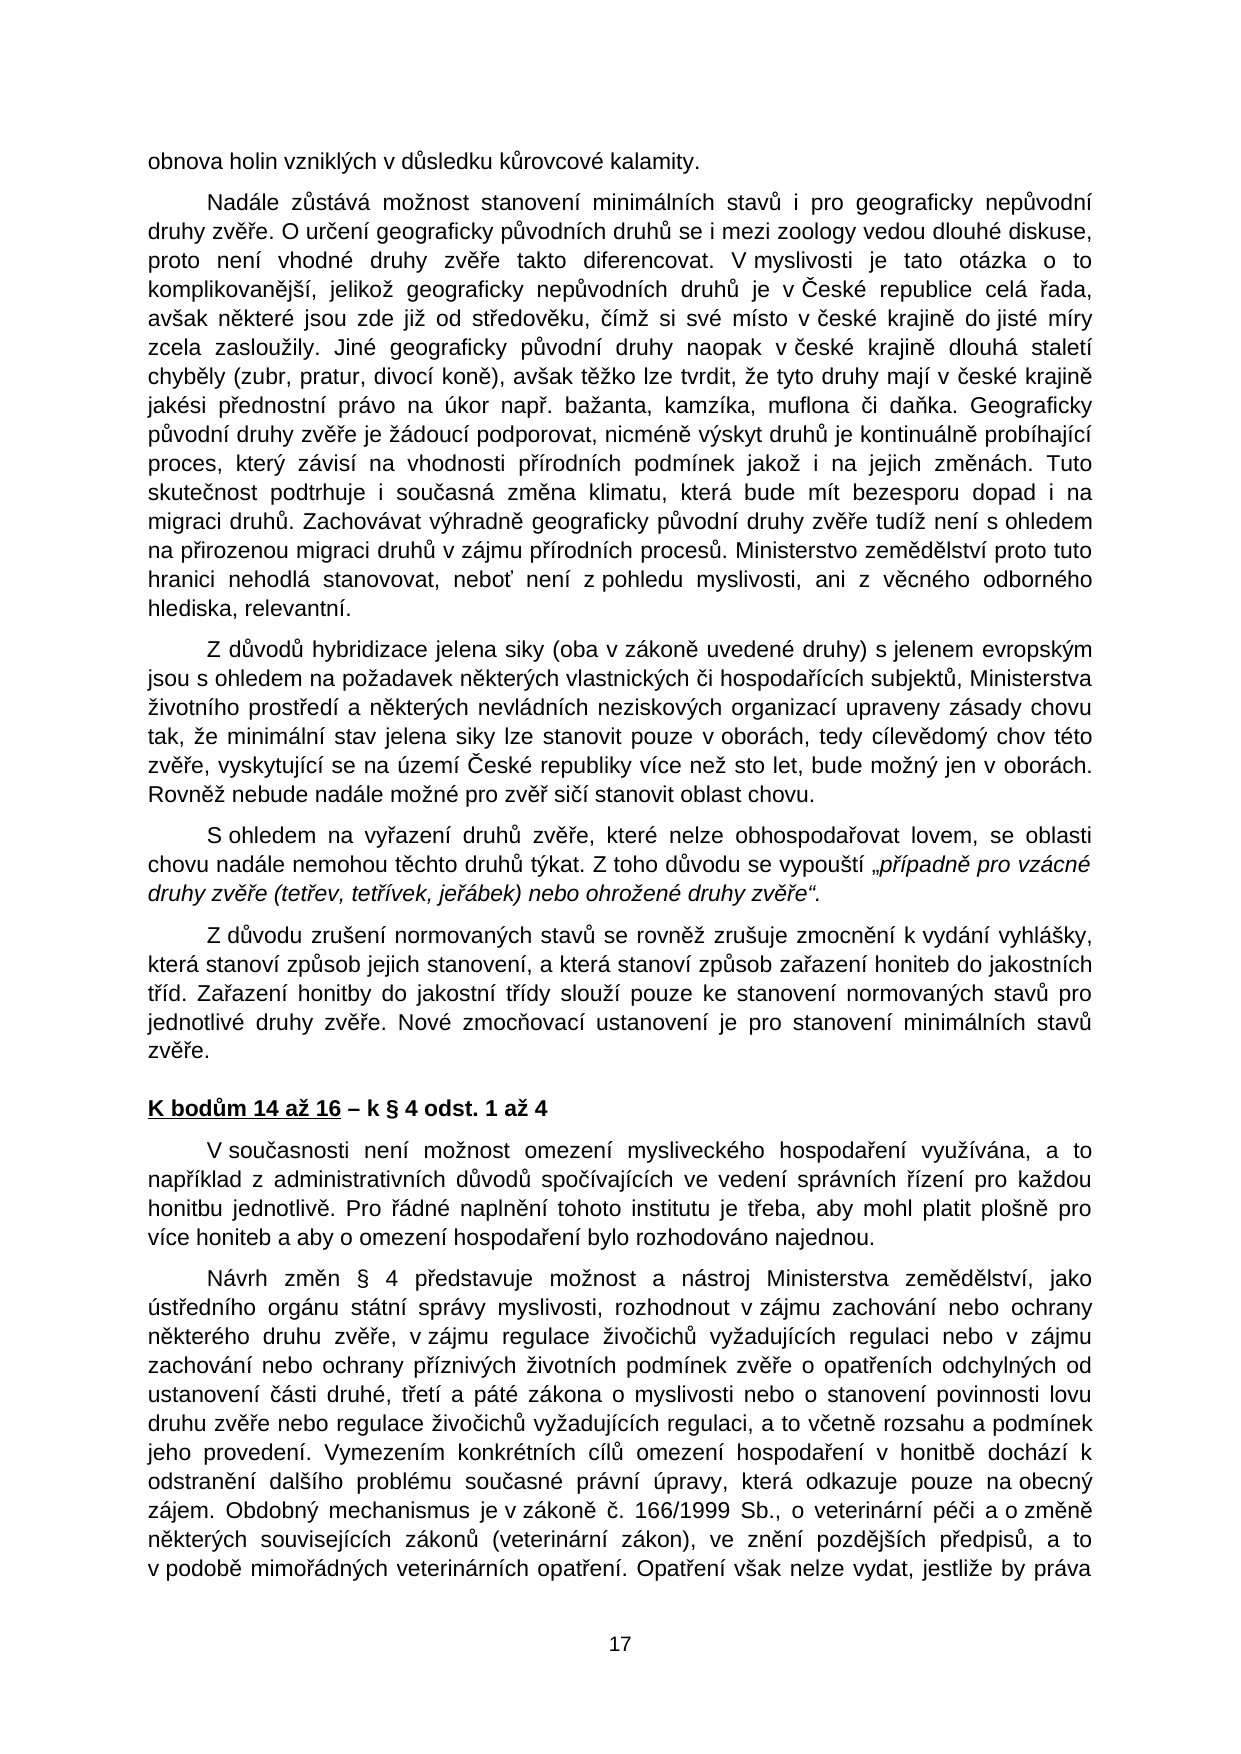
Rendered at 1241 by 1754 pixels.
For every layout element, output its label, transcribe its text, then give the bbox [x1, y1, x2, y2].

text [148, 1265, 1093, 1581]
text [148, 148, 1093, 174]
text Z důvodu zrušení normovaných stavů se rovněž zrušuje zmocnění k vydání vyhlášky, která stanoví způsob jejich stanovení, a která stanoví způsob zařazení honiteb do jakostních tříd. Zařazení honitby do jakostní třídy slouží pouze ke stanovení normovaných stavů pro jednotlivé druhy zvěře. Nové zmocňovací ustanovení je pro stanovení minimálních stavů zvěře. [148, 922, 1093, 1064]
text S ohledem na vyřazení druhů zvěře, které nelze obhospodařovat lovem, se oblasti chovu nadále nemohou těchto druhů týkat. Z toho důvodu se vypouští „případně pro vzácné druhy zvěře (tetřev, tetřívek, jeřábek) nebo ohrožené druhy zvěře“. [148, 822, 1093, 906]
text K bodům 14 až 16 – k § 4 odst. 1 až 4 [148, 1095, 1093, 1122]
text Nadále zůstává možnost stanovení minimálních stavů i pro geograficky nepůvodní druhy zvěře. O určení geograficky původních druhů se i mezi zoology vedou dlouhé diskuse, proto není vhodné druhy zvěře takto diferencovat. V myslivosti je tato otázka o to komplikovanější, jelikož geograficky nepůvodních druhů je v České republice celá řada, avšak některé jsou zde již od středověku, čímž si své místo v české krajině do jisté míry zcela zasloužily. Jiné geograficky původní druhy naopak v české krajině dlouhá staletí chyběly (zubr, pratur, divocí koně), avšak těžko lze tvrdit, že tyto druhy mají v české krajině jakési přednostní právo na úkor např. bažanta, kamzíka, muflona či daňka. Geograficky původní druhy zvěře je žádoucí podporovat, nicméně výskyt druhů je kontinuálně probíhající proces, který závisí na vhodnosti přírodních podmínek jakož i na jejich změnách. Tuto skutečnost podtrhuje i současná změna klimatu, která bude mít bezesporu dopad i na migraci druhů. Zachovávat výhradně geograficky původní druhy zvěře tudíž není s ohledem na přirozenou migraci druhů v zájmu přírodních procesů. Ministerstvo zemědělství proto tuto hranici nehodlá stanovovat, neboť není z pohledu myslivosti, ani z věcného odborného hlediska, relevantní. [148, 189, 1093, 621]
text Z důvodů hybridizace jelena siky (oba v zákoně uvedené druhy) s jelenem evropským jsou s ohledem na požadavek některých vlastnických či hospodařících subjektů, Ministerstva životního prostředí a některých nevládních neziskových organizací upraveny zásady chovu tak, že minimální stav jelena siky lze stanovit pouze v oborách, tedy cílevědomý chov této zvěře, vyskytující se na území České republiky více než sto let, bude možný jen v oborách. Rovněž nebude nadále možné pro zvěř sičí stanovit oblast chovu. [148, 636, 1093, 807]
text V současnosti není možnost omezení mysliveckého hospodaření využívána, a to například z administrativních důvodů spočívajících ve vedení správních řízení pro každou honitbu jednotlivě. Pro řádné naplnění tohoto institutu je třeba, aby mohl platit plošně pro více honiteb a aby o omezení hospodaření bylo rozhodováno najednou. [148, 1137, 1093, 1250]
